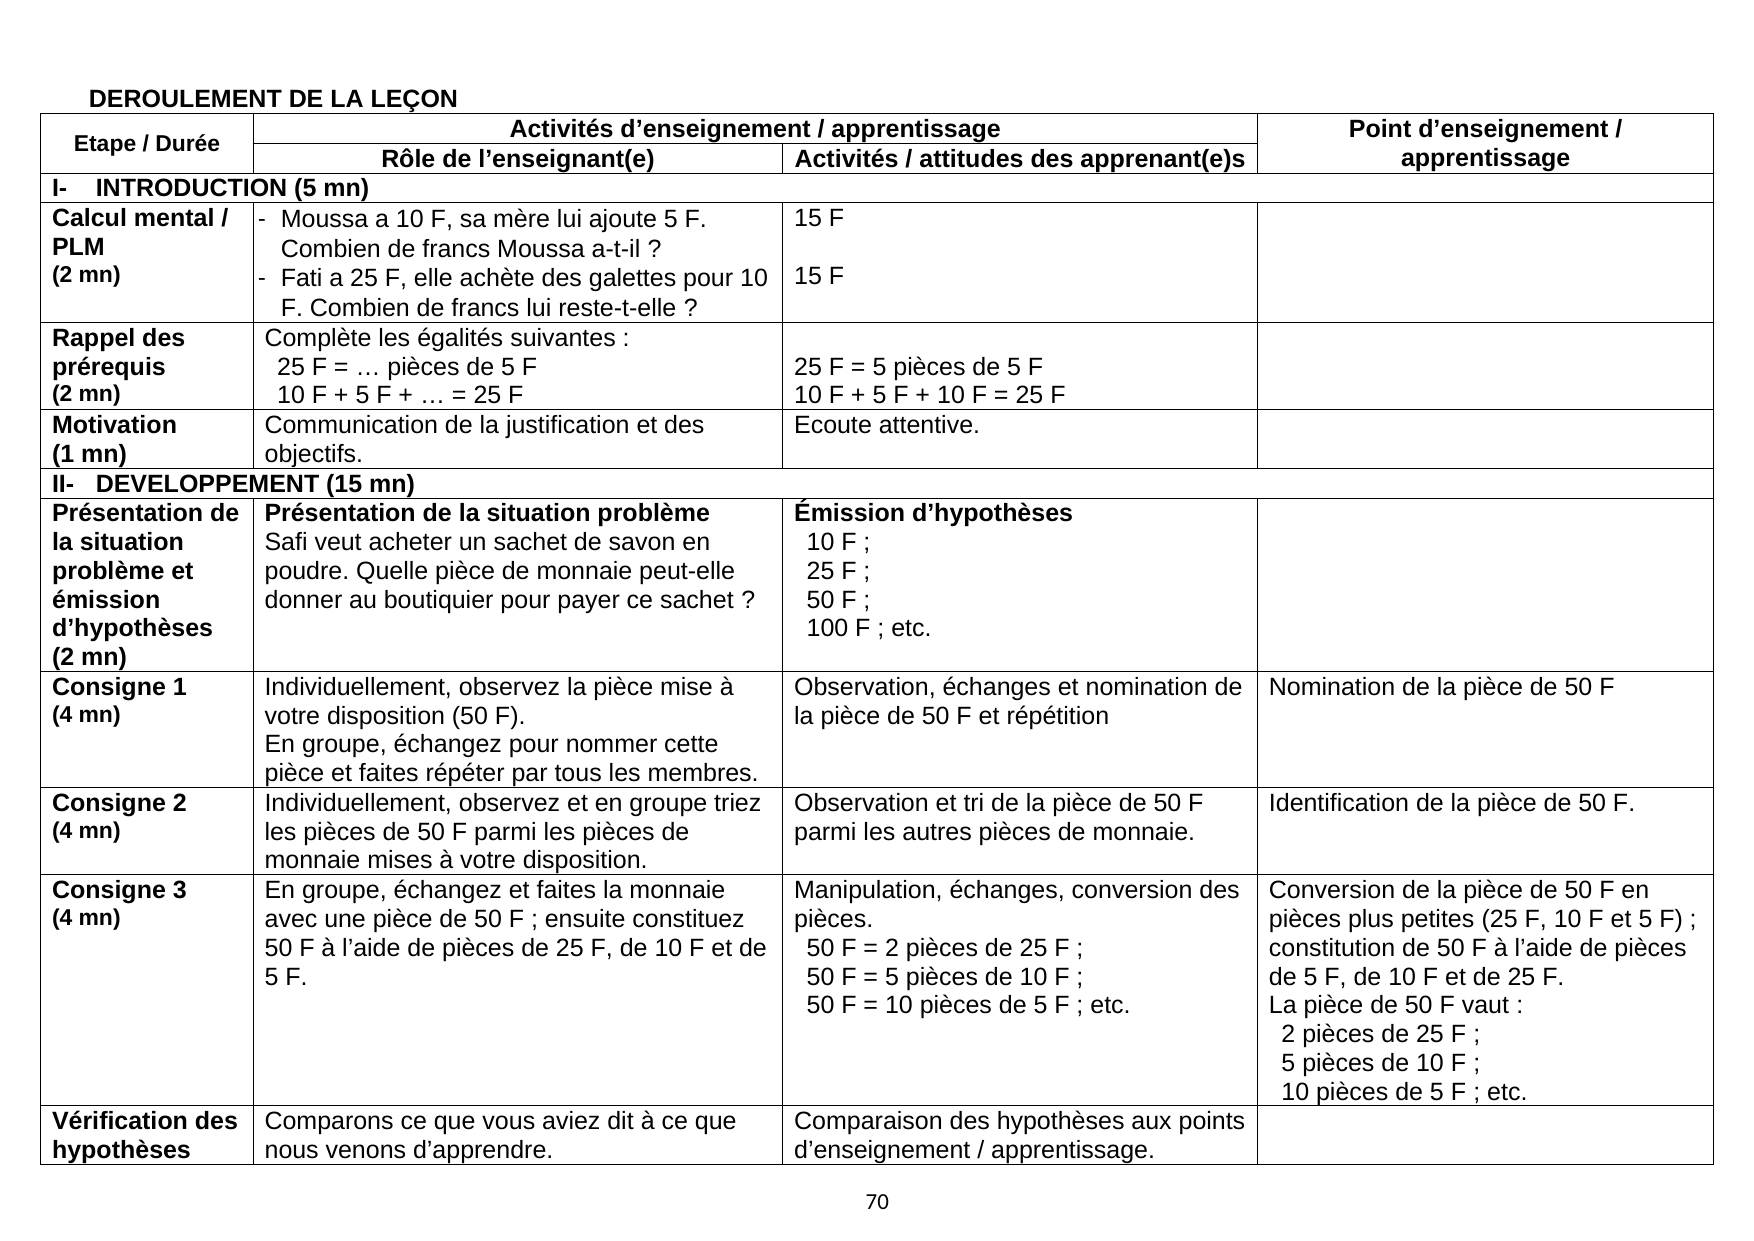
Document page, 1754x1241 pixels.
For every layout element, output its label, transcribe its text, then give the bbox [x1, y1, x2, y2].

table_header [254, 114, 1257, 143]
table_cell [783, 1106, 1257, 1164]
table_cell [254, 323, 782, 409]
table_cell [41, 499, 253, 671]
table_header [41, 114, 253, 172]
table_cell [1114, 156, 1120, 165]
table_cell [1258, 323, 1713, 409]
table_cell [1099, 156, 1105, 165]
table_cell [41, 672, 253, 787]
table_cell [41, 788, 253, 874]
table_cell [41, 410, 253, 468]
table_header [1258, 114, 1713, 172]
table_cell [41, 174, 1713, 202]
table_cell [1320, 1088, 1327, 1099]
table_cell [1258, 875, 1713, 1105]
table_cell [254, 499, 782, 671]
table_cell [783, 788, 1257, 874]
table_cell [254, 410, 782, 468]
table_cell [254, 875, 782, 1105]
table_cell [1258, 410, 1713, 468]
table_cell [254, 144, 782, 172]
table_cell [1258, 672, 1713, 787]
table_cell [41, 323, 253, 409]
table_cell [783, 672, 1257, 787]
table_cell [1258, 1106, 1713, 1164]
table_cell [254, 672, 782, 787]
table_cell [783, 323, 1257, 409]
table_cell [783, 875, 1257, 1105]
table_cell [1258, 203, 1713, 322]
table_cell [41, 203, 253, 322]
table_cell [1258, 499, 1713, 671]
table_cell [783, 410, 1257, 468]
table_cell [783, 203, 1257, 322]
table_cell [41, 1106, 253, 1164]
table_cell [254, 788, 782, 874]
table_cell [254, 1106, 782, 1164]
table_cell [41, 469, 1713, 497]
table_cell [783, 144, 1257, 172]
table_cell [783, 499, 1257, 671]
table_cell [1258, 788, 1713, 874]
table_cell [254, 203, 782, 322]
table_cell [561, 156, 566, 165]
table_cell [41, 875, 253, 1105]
text DEROULEMENT DE LA LEÇON [89, 84, 1665, 113]
